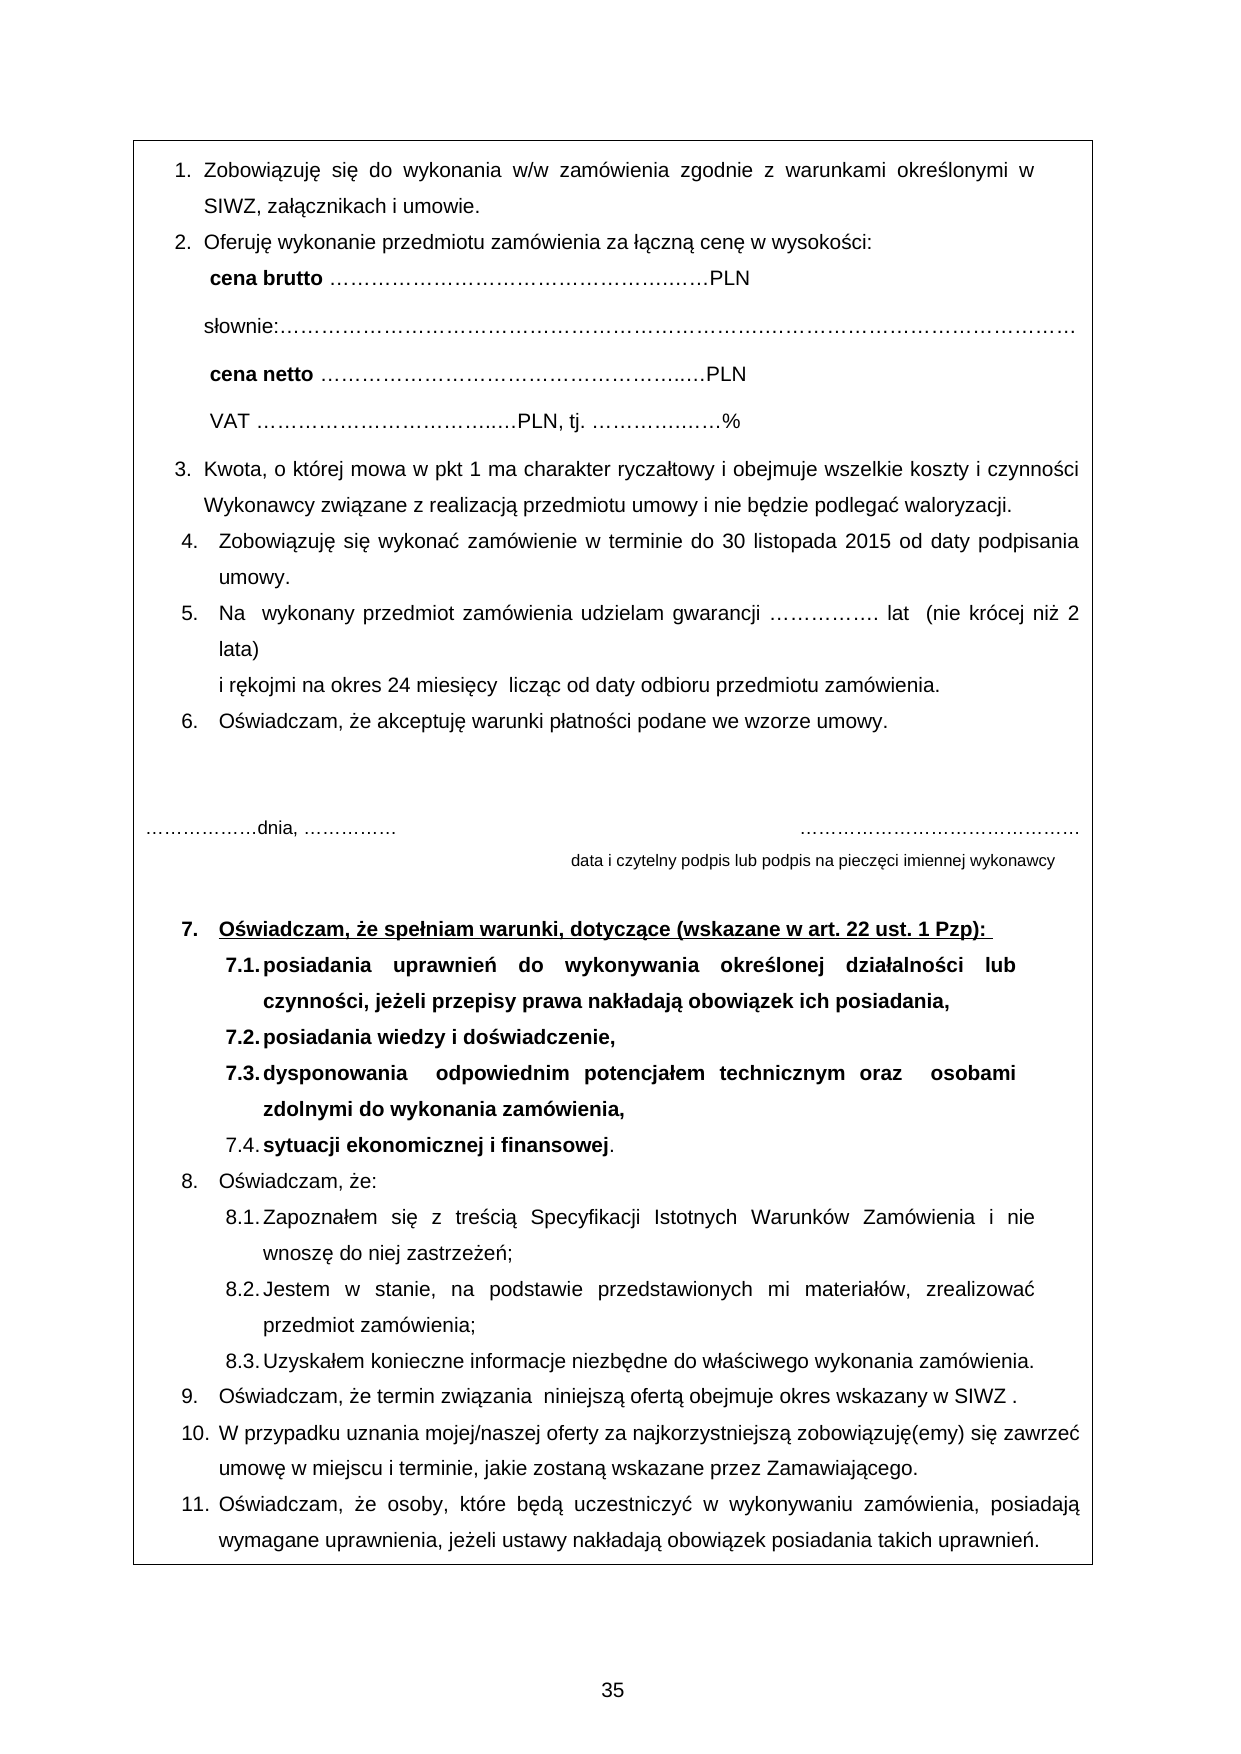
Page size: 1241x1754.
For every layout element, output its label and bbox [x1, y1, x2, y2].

table_cell [134, 141, 1092, 1564]
